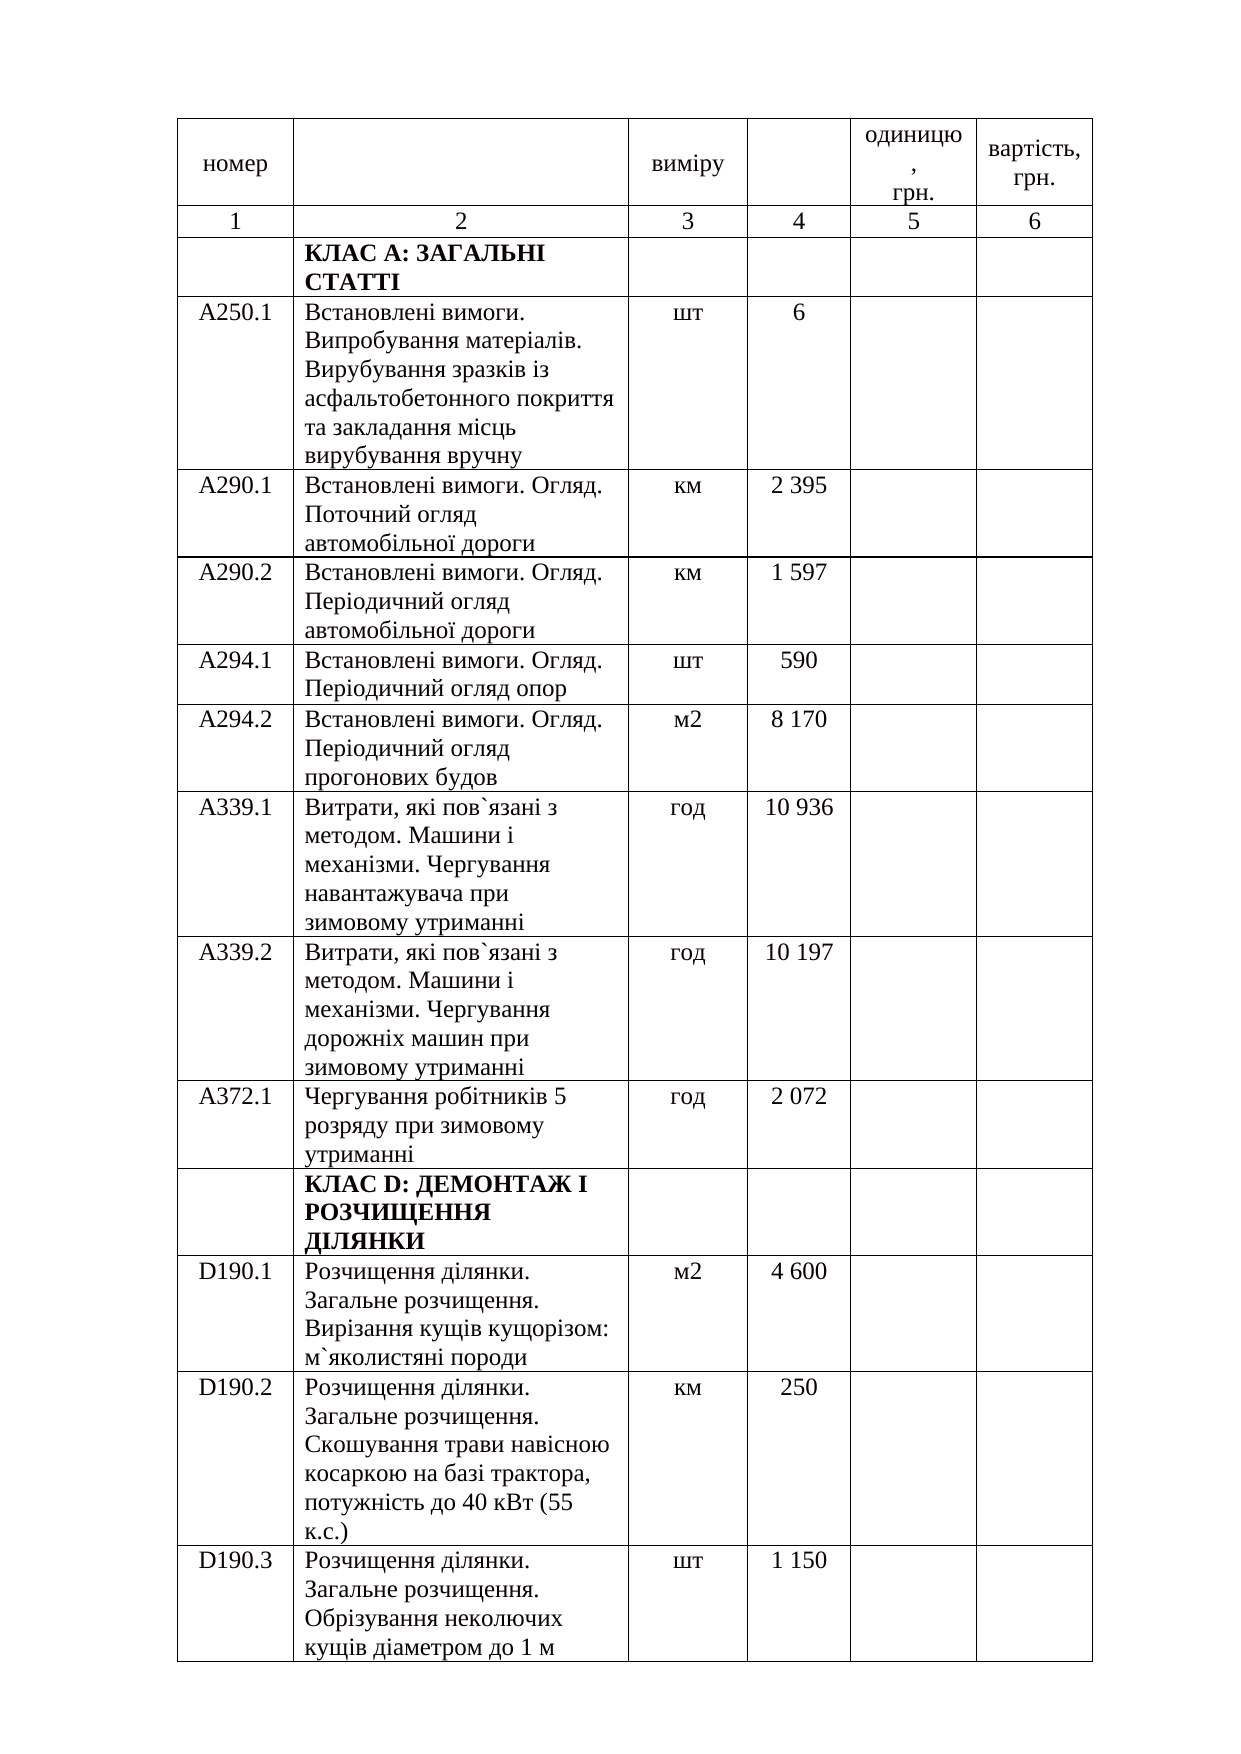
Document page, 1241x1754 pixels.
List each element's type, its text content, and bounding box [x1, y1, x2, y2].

table_cell м2 [629, 705, 747, 791]
table_cell [977, 1546, 1092, 1661]
table_cell D190.3 [178, 1546, 293, 1661]
table_cell [748, 1169, 850, 1255]
table_cell год [629, 937, 747, 1080]
table_cell Чергування робітників 5 розряду при зимовому утриманні [294, 1081, 628, 1168]
table_cell D190.2 [178, 1372, 293, 1544]
table_cell КЛАС D: ДЕМОНТАЖ І РОЗЧИЩЕННЯ ДІЛЯНКИ [294, 1169, 628, 1255]
table_cell [851, 645, 976, 703]
table_cell 5 [851, 206, 976, 237]
table_cell A290.2 [178, 558, 293, 644]
table_cell год [629, 1081, 747, 1168]
table_cell [977, 238, 1092, 296]
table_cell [851, 119, 976, 205]
table_cell [851, 705, 976, 791]
table_cell A339.1 [178, 792, 293, 936]
table_cell 10 197 [748, 937, 850, 1080]
table_cell КЛАС A: ЗАГАЛЬНІ СТАТТІ [294, 238, 628, 296]
table_cell A339.2 [178, 937, 293, 1080]
table_cell A290.1 [178, 470, 293, 556]
table_cell [851, 1081, 976, 1168]
table_cell шт [629, 645, 747, 703]
table_cell Розчищення ділянки. Загальне розчищення. Скошування трави навісною косаркою на базі трактора, потужність до 40 кВт (55 к.с.) [294, 1372, 628, 1544]
table_cell Встановлені вимоги. Випробування матеріалів. Вирубування зразків із асфальтобетонного покриття та закладання місць вирубування вручну [294, 297, 628, 469]
table_cell 6 [748, 297, 850, 469]
table_cell шт [629, 297, 747, 469]
table_cell [977, 645, 1092, 703]
table_cell Встановлені вимоги. Огляд. Періодичний огляд прогонових будов [294, 705, 628, 791]
table_cell [178, 1169, 293, 1255]
table_cell [851, 470, 976, 556]
table_cell 4 600 [748, 1256, 850, 1371]
table_cell Витрати, які пов`язані з методом. Машини і механізми. Чергування навантажувача при зимовому утриманні [294, 792, 628, 936]
table_cell 2 395 [748, 470, 850, 556]
table_cell [977, 297, 1092, 469]
table_cell [851, 1372, 976, 1544]
table_cell 1 150 [748, 1546, 850, 1661]
table_cell год [629, 792, 747, 936]
table_cell [851, 1169, 976, 1255]
table_cell 3 [629, 206, 747, 237]
table_cell [851, 558, 976, 644]
table_cell [977, 1256, 1092, 1371]
table_cell 250 [748, 1372, 850, 1544]
table_cell км [629, 1372, 747, 1544]
table_cell 2 072 [748, 1081, 850, 1168]
table_cell шт [629, 1546, 747, 1661]
table_cell 8 170 [748, 705, 850, 791]
table_cell [748, 238, 850, 296]
table_cell [851, 238, 976, 296]
table_cell 1 [178, 206, 293, 237]
table_cell [178, 238, 293, 296]
table_cell A294.1 [178, 645, 293, 703]
table_cell Розчищення ділянки. Загальне розчищення. Вирізання кущів кущорізом: м`яколистяні породи [294, 1256, 628, 1371]
table_cell Обсяг [748, 119, 850, 205]
table_cell [851, 792, 976, 936]
table_cell [977, 1081, 1092, 1168]
table_cell [977, 937, 1092, 1080]
table_cell 2 [294, 206, 628, 237]
table_cell 1 597 [748, 558, 850, 644]
table_cell [977, 470, 1092, 556]
table_cell [977, 558, 1092, 644]
table_cell км [629, 470, 747, 556]
table_cell [851, 937, 976, 1080]
table_cell [977, 1169, 1092, 1255]
table_cell Розчищення ділянки. Загальне розчищення. Обрізування неколючих кущів діаметром до 1 м [294, 1546, 628, 1661]
table_cell A250.1 [178, 297, 293, 469]
table_cell 6 [977, 206, 1092, 237]
table_cell [977, 705, 1092, 791]
table_cell Кодовий номер [178, 119, 293, 205]
table_cell [851, 1546, 976, 1661]
table_cell Встановлені вимоги. Огляд. Періодичний огляд автомобільної дороги [294, 558, 628, 644]
table_cell [851, 297, 976, 469]
table_cell [629, 238, 747, 296]
table_cell 10 936 [748, 792, 850, 936]
table_cell км [629, 558, 747, 644]
table_cell 590 [748, 645, 850, 703]
table_cell Витрати, які пов`язані з методом. Машини і механізми. Чергування дорожніх машин при зимовому утриманні [294, 937, 628, 1080]
table_cell A294.2 [178, 705, 293, 791]
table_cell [977, 119, 1092, 205]
table_cell Встановлені вимоги. Огляд. Періодичний огляд опор [294, 645, 628, 703]
table_cell м2 [629, 1256, 747, 1371]
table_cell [294, 119, 628, 205]
table_cell 4 [748, 206, 850, 237]
table_cell [851, 1256, 976, 1371]
table_cell Одиниця виміру [629, 119, 747, 205]
table_cell [977, 1372, 1092, 1544]
table_cell D190.1 [178, 1256, 293, 1371]
table_cell Встановлені вимоги. Огляд. Поточний огляд автомобільної дороги [294, 470, 628, 556]
table_cell A372.1 [178, 1081, 293, 1168]
table_cell [977, 792, 1092, 936]
table_cell [629, 1169, 747, 1255]
